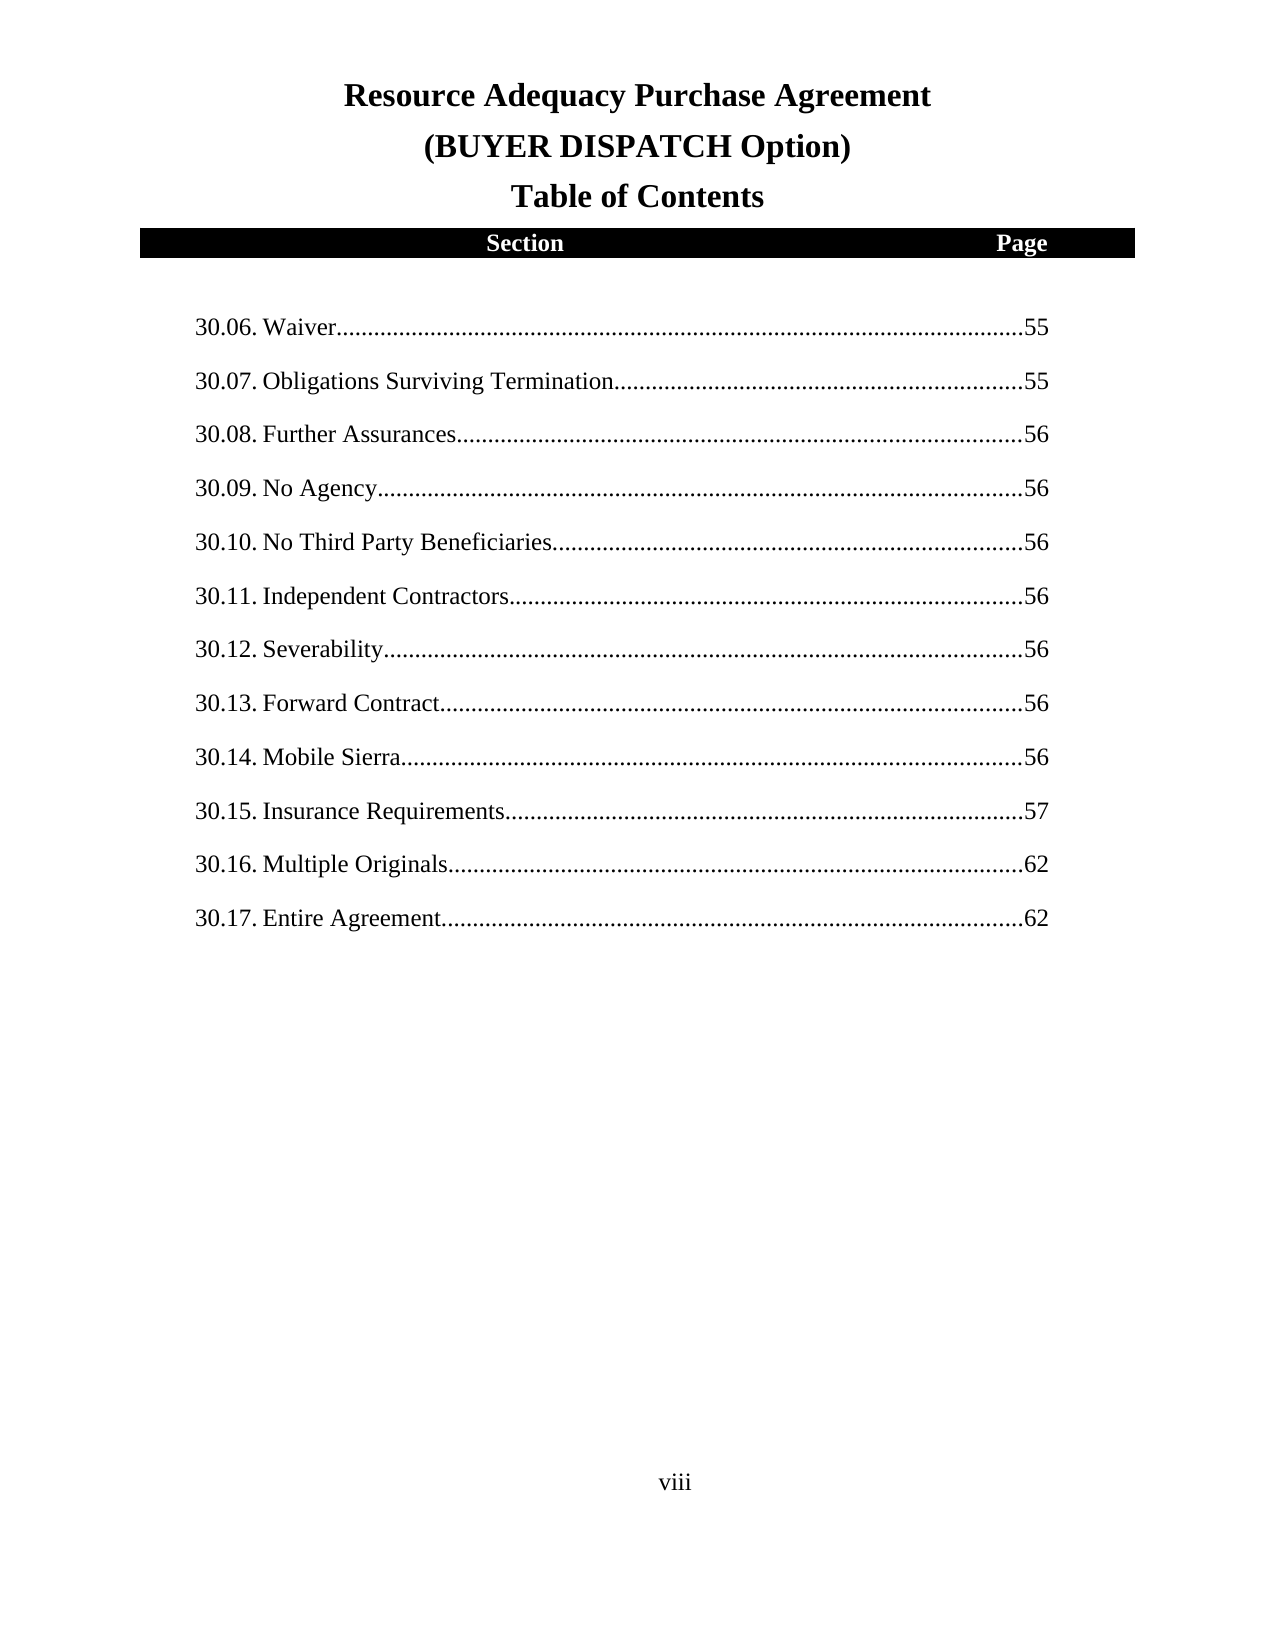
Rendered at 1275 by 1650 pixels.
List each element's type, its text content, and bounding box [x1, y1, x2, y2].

text 30.11. Independent Contractors. 56 [195, 581, 1125, 609]
text 30.09. No Agency. 56 [195, 473, 1125, 502]
text 30.15. Insurance Requirements 57 [195, 796, 1125, 824]
text 30.13. Forward Contract. 56 [195, 688, 1125, 717]
text 30.08. Further Assurances. 56 [195, 419, 1125, 448]
text 30.16. Multiple Originals. 62 [195, 849, 1125, 878]
text 30.17. Entire Agreement. 62 [195, 903, 1125, 932]
text 30.14. Mobile Sierra. 56 [195, 742, 1125, 771]
text 30.06. Waiver. 55 [195, 312, 1125, 341]
text 30.12. Severability. 56 [195, 634, 1125, 663]
text 30.10. No Third Party Beneficiaries. 56 [195, 527, 1125, 556]
text 30.07. Obligations Surviving Termination. 55 [195, 366, 1125, 394]
